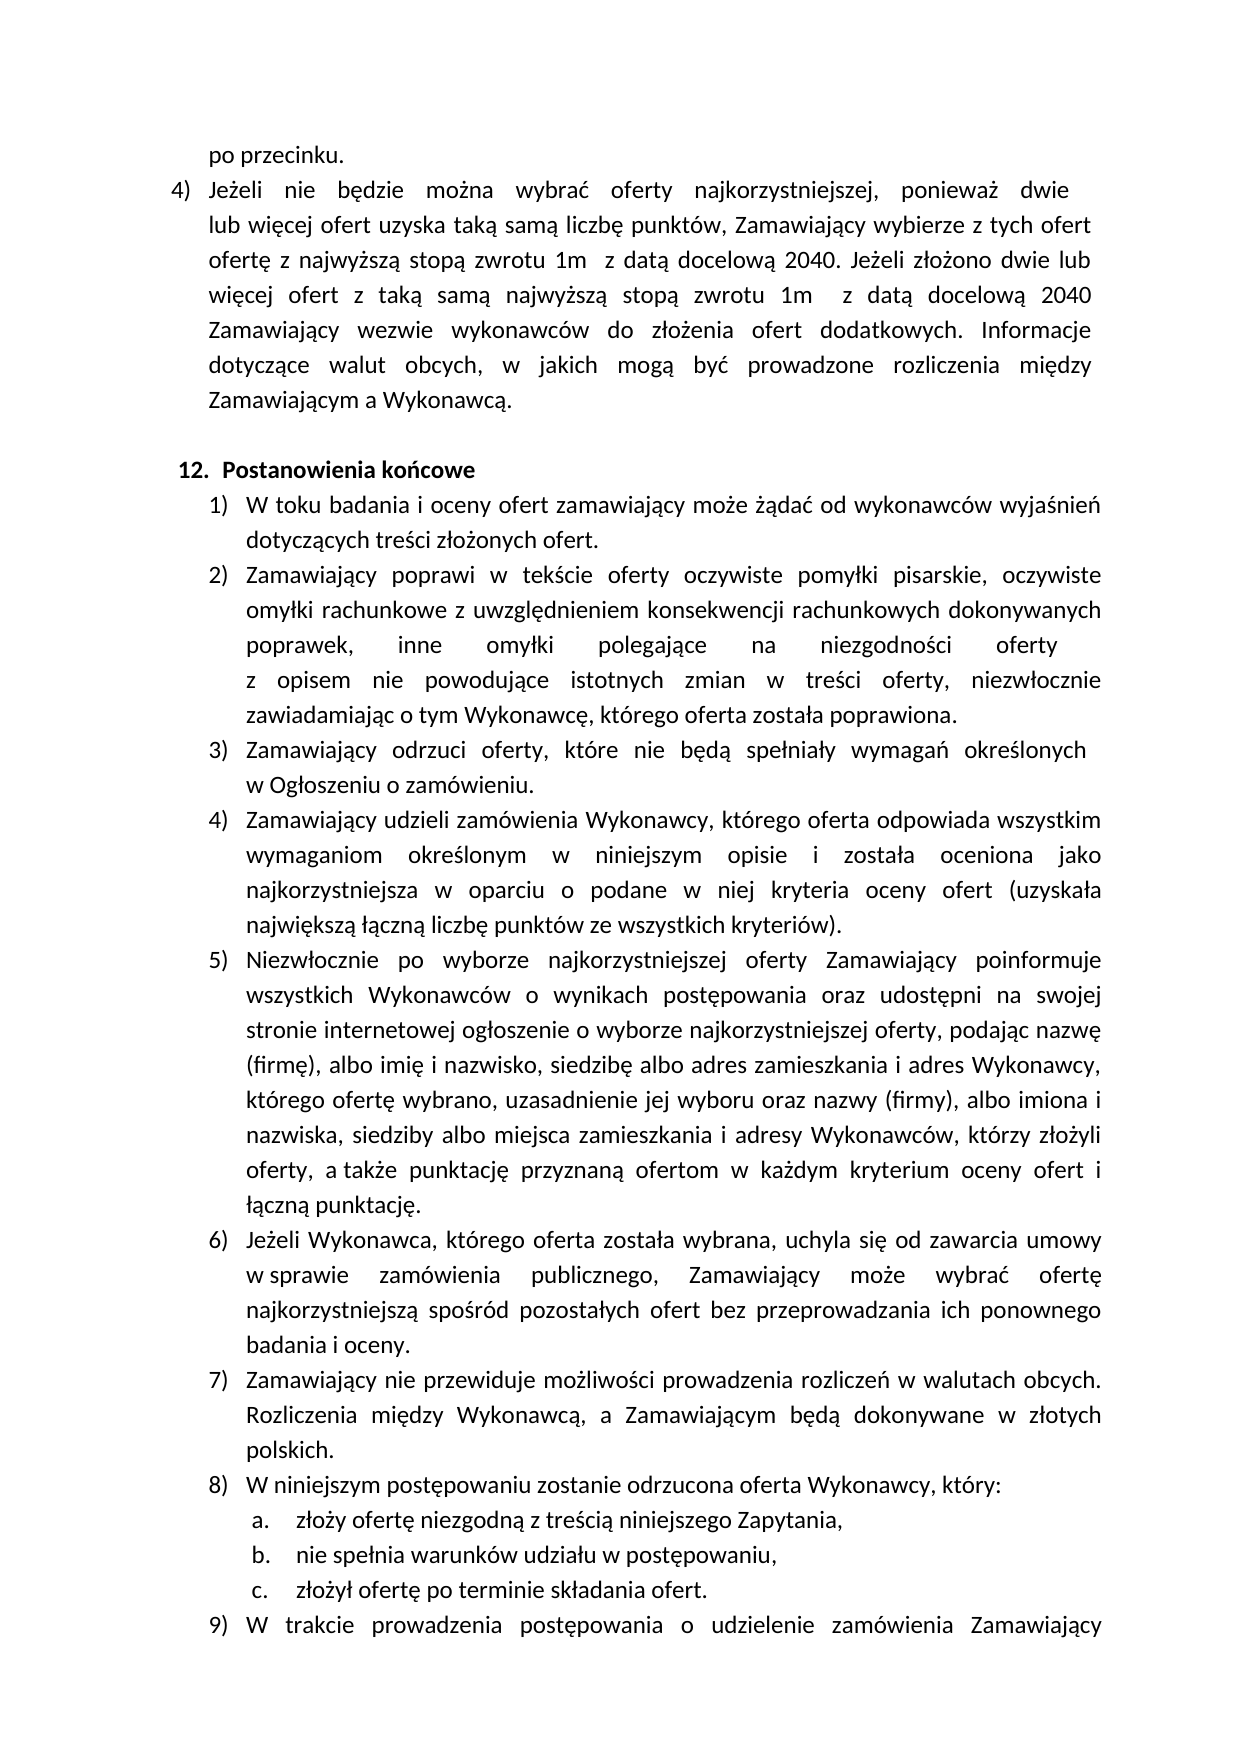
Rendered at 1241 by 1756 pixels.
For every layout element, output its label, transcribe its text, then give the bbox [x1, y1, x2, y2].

list złoży ofertę niezgodną z treścią niniejszego Zapytania, [251, 1504, 1103, 1535]
list Zamawiający poprawi w tekście oferty oczywiste pomyłki pisarskie, oczywiste omyłki rachunkowe z uwzględnieniem konsekwencji rachunkowych dokonywanych poprawek, inne omyłki polegające na niezgodności oferty z opisem nie powodujące istotnych zmian w treści oferty, niezwłocznie zawiadamiając o tym Wykonawcę, którego oferta została poprawiona. [208, 559, 1103, 730]
list Niezwłocznie po wyborze najkorzystniejszej oferty Zamawiający poinformuje wszystkich Wykonawców o wynikach postępowania oraz udostępni na swojej stronie internetowej ogłoszenie o wyborze najkorzystniejszej oferty, podając nazwę (firmę), albo imię i nazwisko, siedzibę albo adres zamieszkania i adres Wykonawcy, którego ofertę wybrano, uzasadnienie jej wyboru oraz nazwy (firmy), albo imiona i nazwiska, siedziby albo miejsca zamieszkania i adresy Wykonawców, którzy złożyli oferty, a także punktację przyznaną ofertom w każdym kryterium oceny ofert i łączną punktację. [208, 944, 1103, 1220]
subtitle Postanowienia końcowe [178, 454, 1103, 485]
list Zamawiający odrzuci oferty, które nie będą spełniały wymagań określonych w Ogłoszeniu o zamówieniu. [208, 734, 1103, 800]
list Zamawiający udzieli zamówienia Wykonawcy, którego oferta odpowiada wszystkim wymaganiom określonym w niniejszym opisie i została oceniona jako najkorzystniejsza w oparciu o podane w niej kryteria oceny ofert (uzyskała największą łączną liczbę punktów ze wszystkich kryteriów). [208, 804, 1103, 940]
list nie spełnia warunków udziału w postępowaniu, [251, 1539, 1103, 1570]
list Jeżeli nie będzie można wybrać oferty najkorzystniejszej, ponieważ dwie lub więcej ofert uzyska taką samą liczbę punktów, Zamawiający wybierze z tych ofert ofertę z najwyższą stopą zwrotu 1m z datą docelową 2040. Jeżeli złożono dwie lub więcej ofert z taką samą najwyższą stopą zwrotu 1m z datą docelową 2040 Zamawiający wezwie wykonawców do złożenia ofert dodatkowych. Informacje dotyczące walut obcych, w jakich mogą być prowadzone rozliczenia między Zamawiającym a Wykonawcą. [171, 174, 1092, 415]
list Zamawiający nie przewiduje możliwości prowadzenia rozliczeń w walutach obcych. Rozliczenia między Wykonawcą, a Zamawiającym będą dokonywane w złotych polskich. [208, 1364, 1103, 1465]
list złożył ofertę po terminie składania ofert. [251, 1574, 1103, 1605]
list Jeżeli Wykonawca, którego oferta została wybrana, uchyla się od zawarcia umowy w sprawie zamówienia publicznego, Zamawiający może wybrać ofertę najkorzystniejszą spośród pozostałych ofert bez przeprowadzania ich ponownego badania i oceny. [208, 1224, 1103, 1360]
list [208, 1609, 1103, 1640]
list W niniejszym postępowaniu zostanie odrzucona oferta Wykonawcy, który: [208, 1469, 1103, 1500]
list W toku badania i oceny ofert zamawiający może żądać od wykonawców wyjaśnień dotyczących treści złożonych ofert. [208, 489, 1103, 555]
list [171, 139, 1092, 170]
